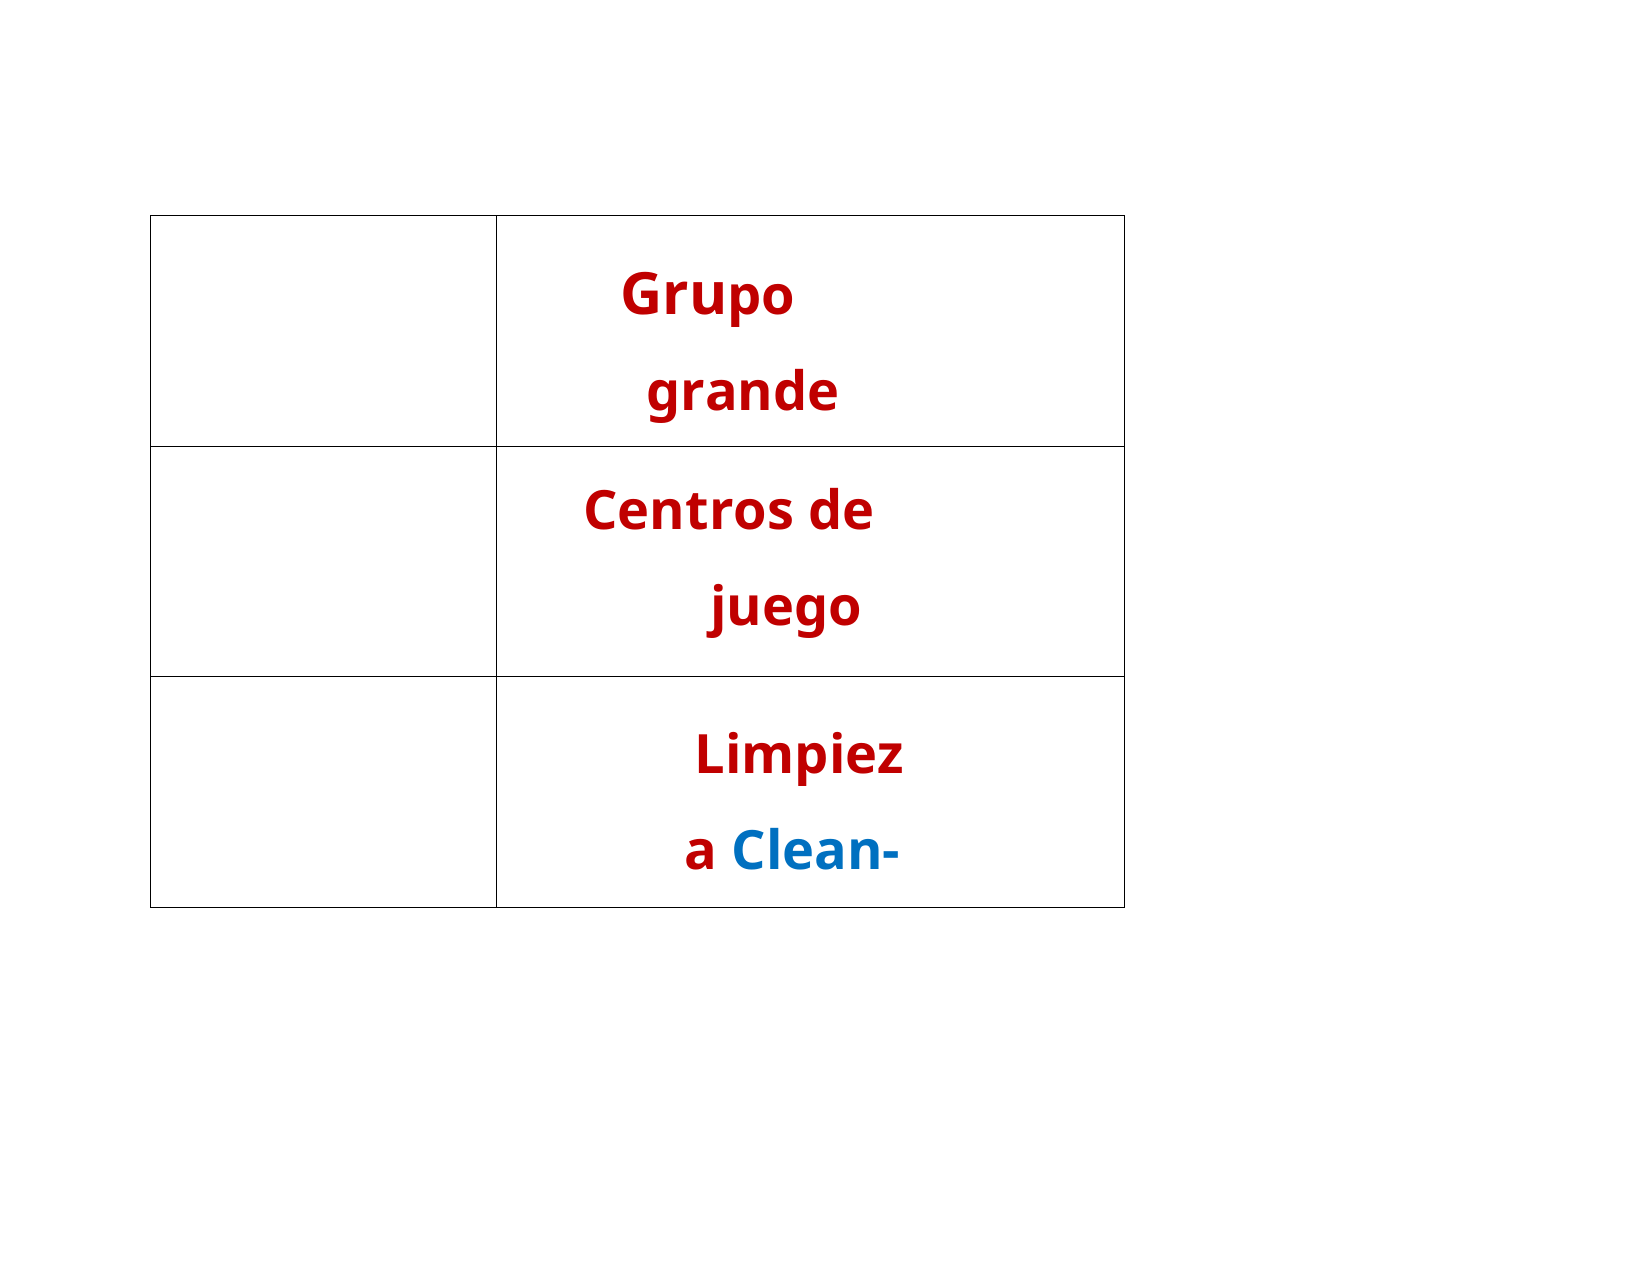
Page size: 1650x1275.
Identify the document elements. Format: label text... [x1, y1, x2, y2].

table_cell Centros de juego Centers [497, 447, 1124, 676]
table_cell [151, 677, 496, 907]
table_header Grupo grande Large Group [497, 216, 1124, 446]
table_cell Limpieza Clean-Up [497, 677, 1124, 907]
table_header [151, 216, 496, 446]
table_cell [151, 447, 496, 676]
